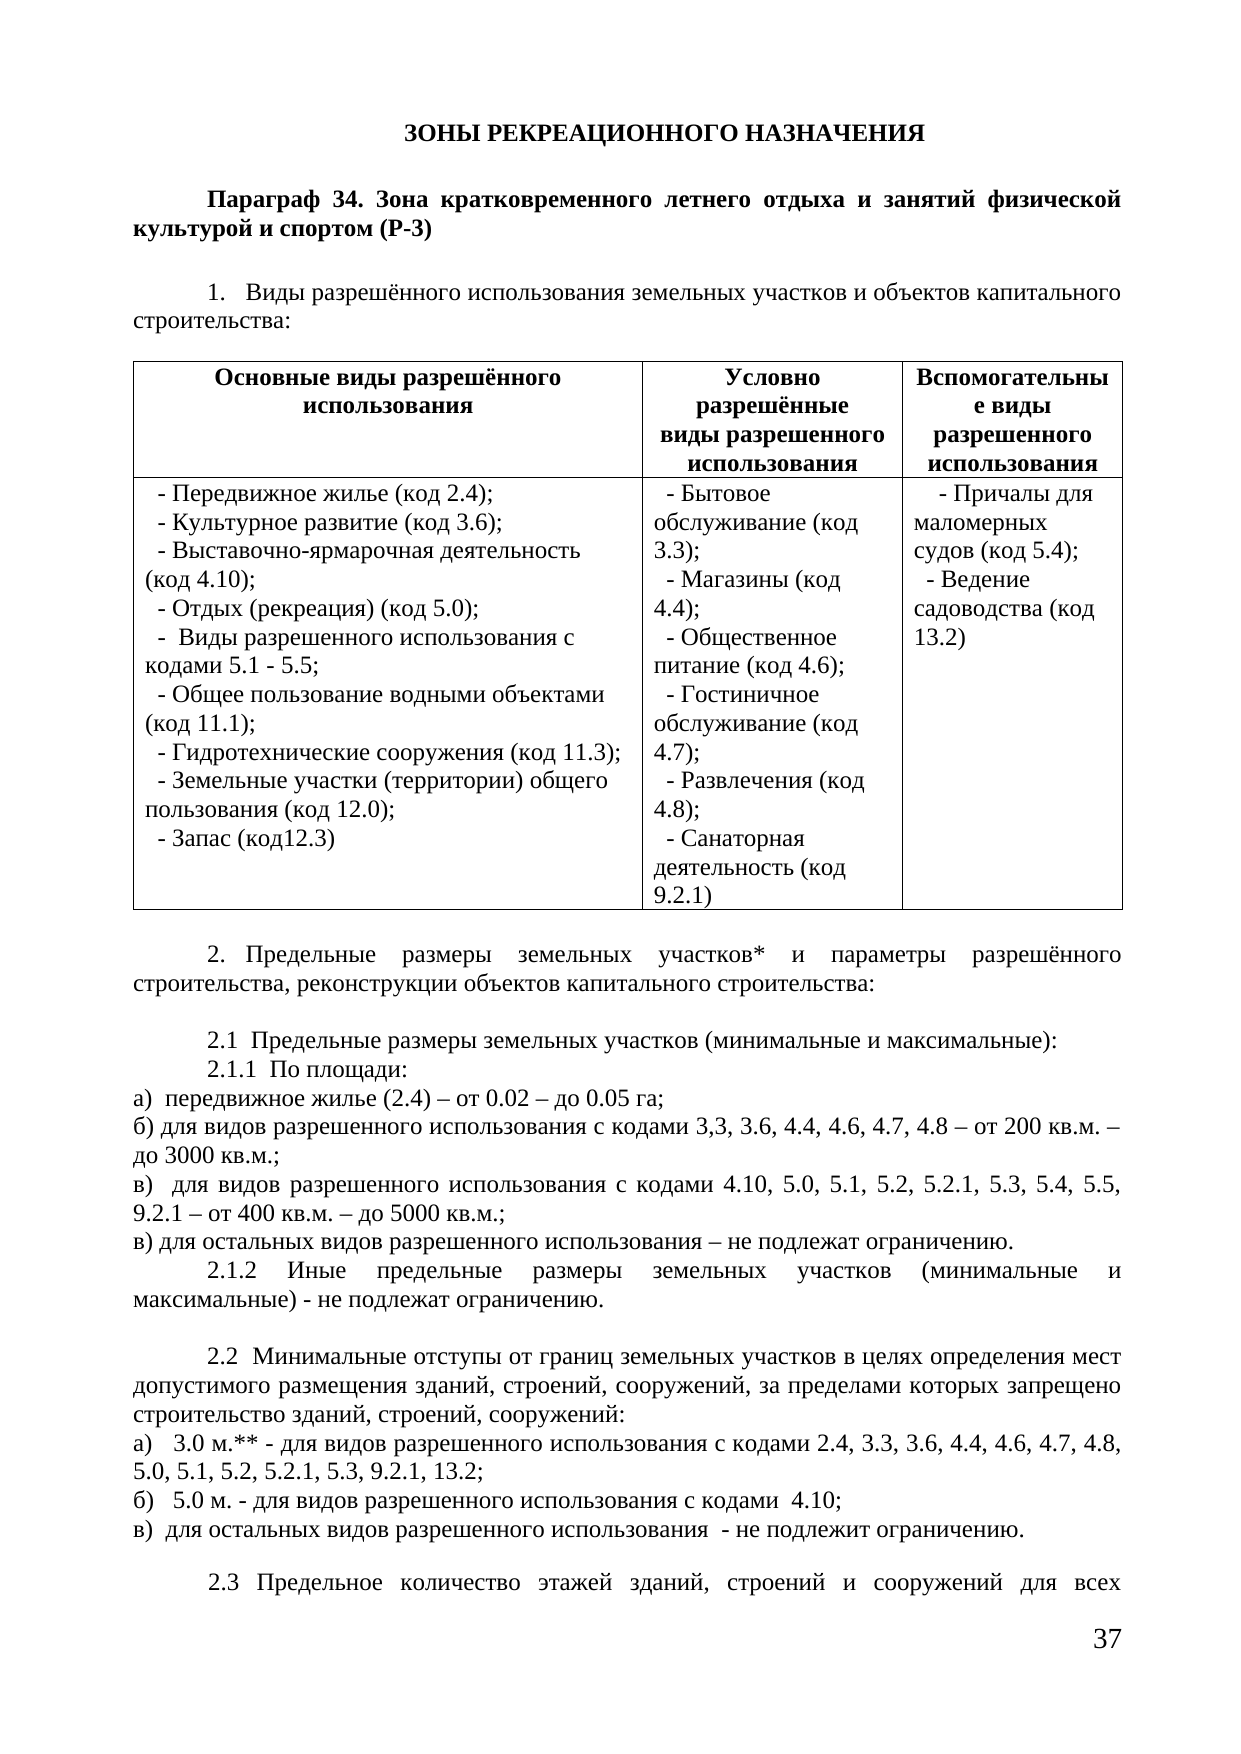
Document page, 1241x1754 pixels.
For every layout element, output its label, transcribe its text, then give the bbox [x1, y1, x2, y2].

table_cell - Бытовое обслуживание (код 3.3); - Магазины (код 4.4); - Общественное питание (код 4.6); - Гостиничное обслуживание (код 4.7); - Развлечения (код 4.8); - Санаторная деятельность (код 9.2.1) [643, 478, 902, 909]
subtitle Параграф 34. Зона кратковременного летнего отдыха и занятий физической культурой и спортом (Р-3) [133, 184, 1122, 242]
text 2.1 Предельные размеры земельных участков (минимальные и максимальные): [207, 1025, 1122, 1054]
text 2.1.2 Иные предельные размеры земельных участков (минимальные и максимальные) - не подлежат ограничению. [133, 1255, 1122, 1313]
text а) передвижное жилье (2.4) – от 0.02 – до ; [133, 1083, 1122, 1111]
table_header Основные виды разрешённого использования [134, 362, 642, 477]
list Виды разрешённого использования земельных участков и объектов капитального строительства: [133, 277, 1122, 334]
text в) для остальных видов разрешенного использования - не подлежит ограничению. [133, 1514, 1122, 1543]
text в) для видов разрешенного использования с кодами 4.10, 5.0, 5.1, 5.2, 5.2.1, 5.3, 5.4, 5.5, 9.2.1 – от 400 кв.м. – до 5000 кв.м.; [133, 1169, 1122, 1226]
table_header Условно разрешённые виды разрешенного использования [643, 362, 902, 477]
text 2.2 Минимальные отступы от границ земельных участков в целях определения мест допустимого размещения зданий, строений, сооружений, за пределами которых запрещено строительство зданий, строений, сооружений: [133, 1341, 1122, 1428]
text б) для видов разрешенного использования с кодами 3,3, 3.6, 4.4, 4.6, 4.7, 4.8 – от 200 кв.м. – до 3000 кв.м.; [133, 1111, 1122, 1169]
text в) для остальных видов разрешенного использования – не подлежат ограничению. [133, 1226, 1122, 1255]
table_header Вспомогательные виды разрешенного использования [903, 362, 1122, 477]
list Предельные размеры земельных участков* и параметры разрешённого строительства, реконструкции объектов капитального строительства: [133, 939, 1122, 996]
table_cell - Передвижное жилье (код 2.4); - Культурное развитие (код 3.6); - Выставочно-ярмарочная деятельность (код 4.10); - Отдых (рекреация) (код 5.0); - Виды разрешенного использования с кодами 5.1 - 5.5; - Общее пользование водными объектами (код 11.1); - Гидротехнические сооружения (код 11.3); - Земельные участки (территории) общего пользования (код 12.0); - Запас (код12.3) [134, 478, 642, 909]
table_cell - Причалы для маломерных судов (код 5.4); - Ведение садоводства (код 13.2) [903, 478, 1122, 909]
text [133, 1567, 1122, 1595]
text б) . - для видов разрешенного использования с кодами 4.10; [133, 1485, 1122, 1514]
subtitle ЗОНЫ РЕКРЕАЦИОННОГО НАЗНАЧЕНИЯ [133, 118, 1122, 147]
text 2.1.1 По площади: [207, 1054, 1122, 1083]
text а) .** - для видов разрешенного использования с кодами 2.4, 3.3, 3.6, 4.4, 4.6, 4.7, 4.8, 5.0, 5.1, 5.2, 5.2.1, 5.3, 9.2.1, 13.2; [133, 1428, 1122, 1485]
